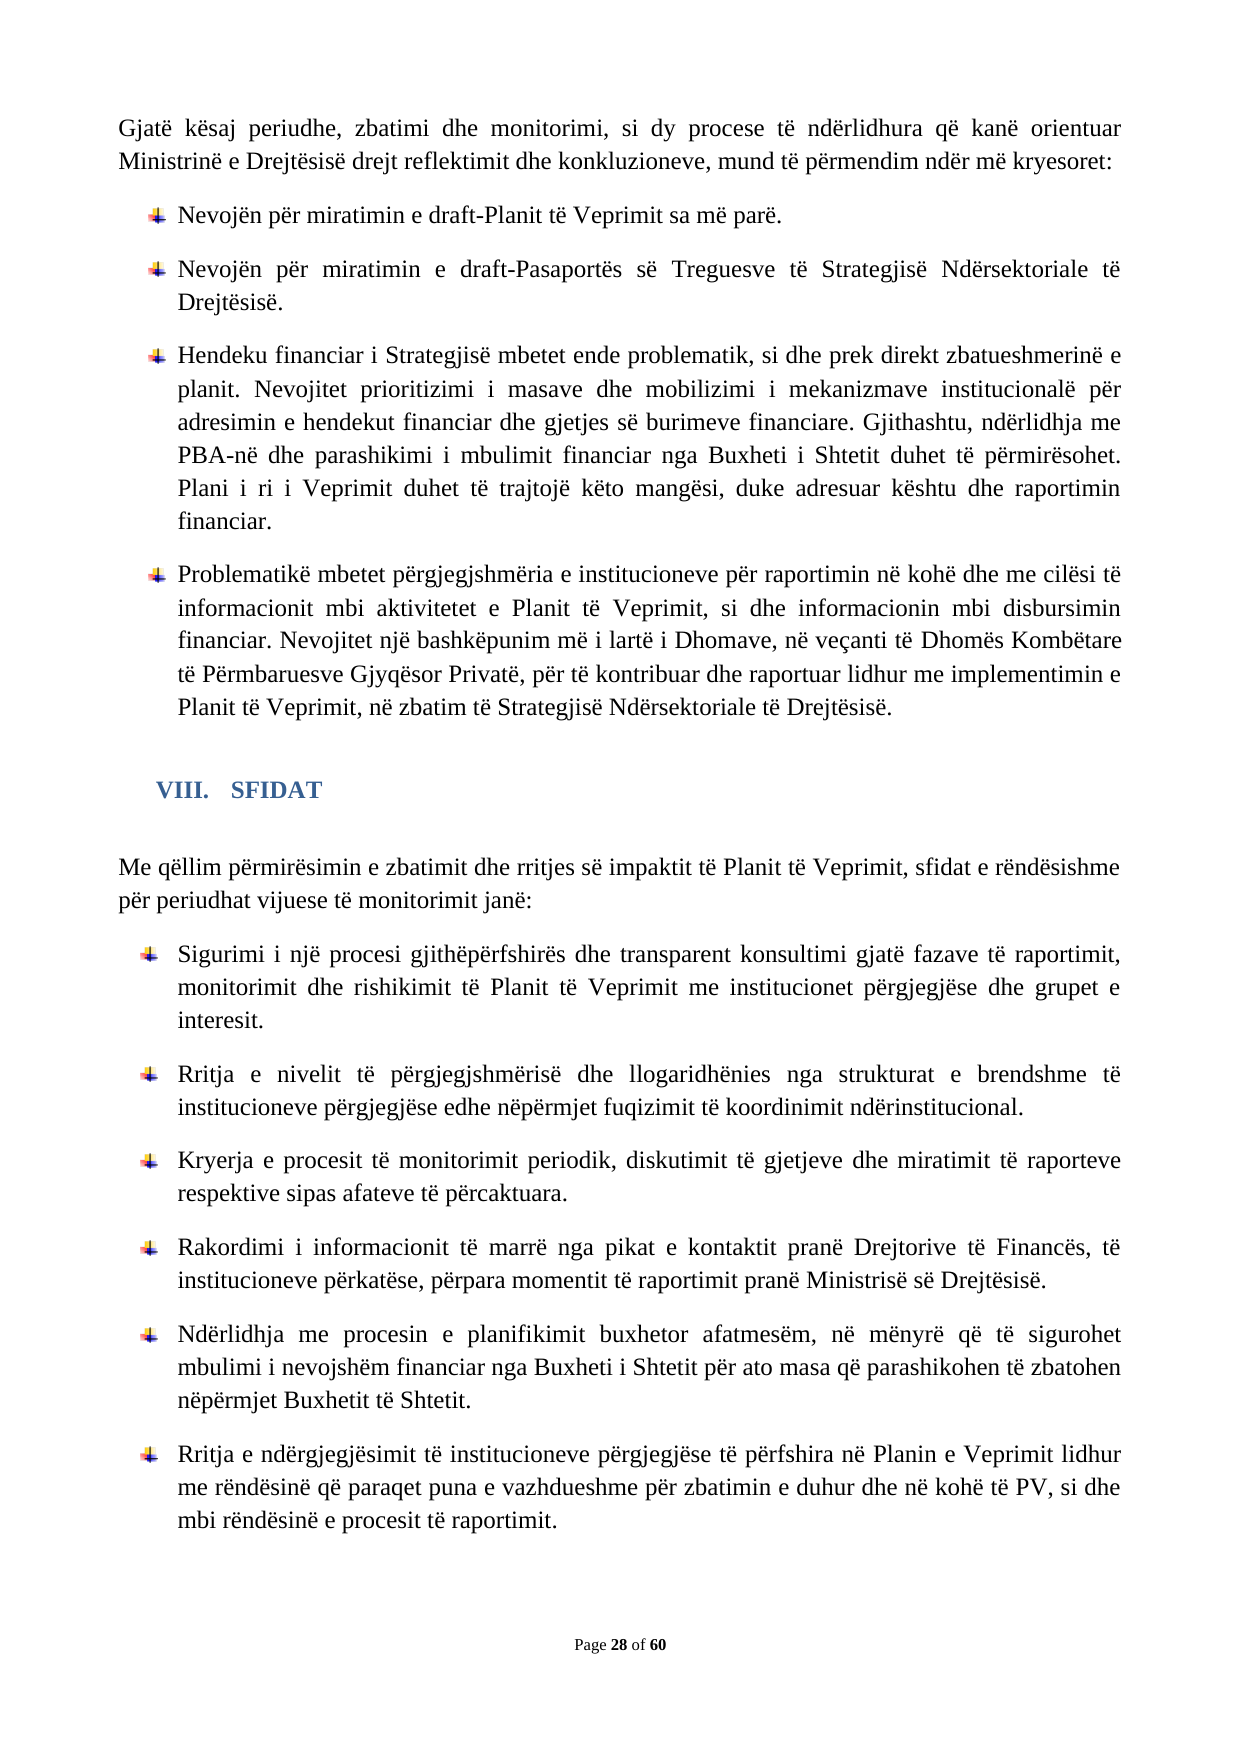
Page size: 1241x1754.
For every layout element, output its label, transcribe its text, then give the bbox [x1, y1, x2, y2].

list Rritja e ndërgjegjësimit të institucioneve përgjegjëse të përfshira në Planin e Veprimit lidhur me rëndësinë që paraqet puna e vazhdueshme për zbatimin e duhur dhe në kohë të PV, si dhe mbi rëndësinë e procesit të raportimit. [140, 1439, 1122, 1534]
picture [140, 1326, 158, 1343]
picture [140, 1239, 158, 1256]
subtitle SFIDAT [156, 775, 1122, 803]
list Nevojën për miratimin e draft-Pasaportës së Treguesve të Strategjisë Ndërsektoriale të Drejtësisë. [148, 254, 1122, 316]
list Rritja e nivelit të përgjegjshmërisë dhe llogaridhënies nga strukturat e brendshme të institucioneve përgjegjëse edhe nëpërmjet fuqizimit të koordinimit ndërinstitucional. [140, 1059, 1122, 1120]
list Kryerja e procesit të monitorimit periodik, diskutimit të gjetjeve dhe miratimit të raporteve respektive sipas afateve të përcaktuara. [140, 1146, 1122, 1207]
picture [140, 1152, 158, 1169]
picture [148, 566, 166, 583]
text Me qëllim përmirësimin e zbatimit dhe rritjes së impaktit të Planit të Veprimit, sfidat e rëndësishme për periudhat vijuese të monitorimit janë: [118, 852, 1122, 914]
list Sigurimi i një procesi gjithëpërfshirës dhe transparent konsultimi gjatë fazave të raportimit, monitorimit dhe rishikimit të Planit të Veprimit me institucionet përgjegjëse dhe grupet e interesit. [140, 939, 1122, 1033]
picture [148, 260, 166, 277]
picture [140, 945, 158, 962]
list Nevojën për miratimin e draft-Planit të Veprimit sa më parë. [148, 200, 1122, 229]
picture [148, 347, 166, 364]
picture [140, 1445, 158, 1463]
text Gjatë kësaj periudhe, zbatimi dhe monitorimi, si dy procese të ndërlidhura që kanë orientuar Ministrinë e Drejtësisë drejt reflektimit dhe konkluzioneve, mund të përmendim ndër më kryesoret: [118, 113, 1122, 175]
list Ndërlidhja me procesin e planifikimit buxhetor afatmesëm, në mënyrë që të sigurohet mbulimi i nevojshëm financiar nga Buxheti i Shtetit për ato masa që parashikohen të zbatohen nëpërmjet Buxhetit të Shtetit. [140, 1319, 1122, 1414]
list Hendeku financiar i Strategjisë mbetet ende problematik, si dhe prek direkt zbatueshmerinë e planit. Nevojitet prioritizimi i masave dhe mobilizimi i mekanizmave institucionalë për adresimin e hendekut financiar dhe gjetjes së burimeve financiare. Gjithashtu, ndërlidhja me PBA-në dhe parashikimi i mbulimit financiar nga Buxheti i Shtetit duhet të përmirësohet. Plani i ri i Veprimit duhet të trajtojë këto mangësi, duke adresuar kështu dhe raportimin financiar. [148, 341, 1122, 534]
list Rakordimi i informacionit të marrë nga pikat e kontaktit pranë Drejtorive të Financës, të institucioneve përkatëse, përpara momentit të raportimit pranë Ministrisë së Drejtësisë. [140, 1232, 1122, 1294]
picture [140, 1065, 158, 1082]
list Problematikë mbetet përgjegjshmëria e institucioneve për raportimin në kohë dhe me cilësi të informacionit mbi aktivitetet e Planit të Veprimit, si dhe informacionin mbi disbursimin financiar. Nevojitet një bashkëpunim më i lartë i Dhomave, në veçanti të Dhomës Kombëtare të Përmbaruesve Gjyqësor Privatë, për të kontribuar dhe raportuar lidhur me implementimin e Planit të Veprimit, në zbatim të Strategjisë Ndërsektoriale të Drejtësisë. [148, 559, 1122, 720]
picture [148, 206, 166, 224]
